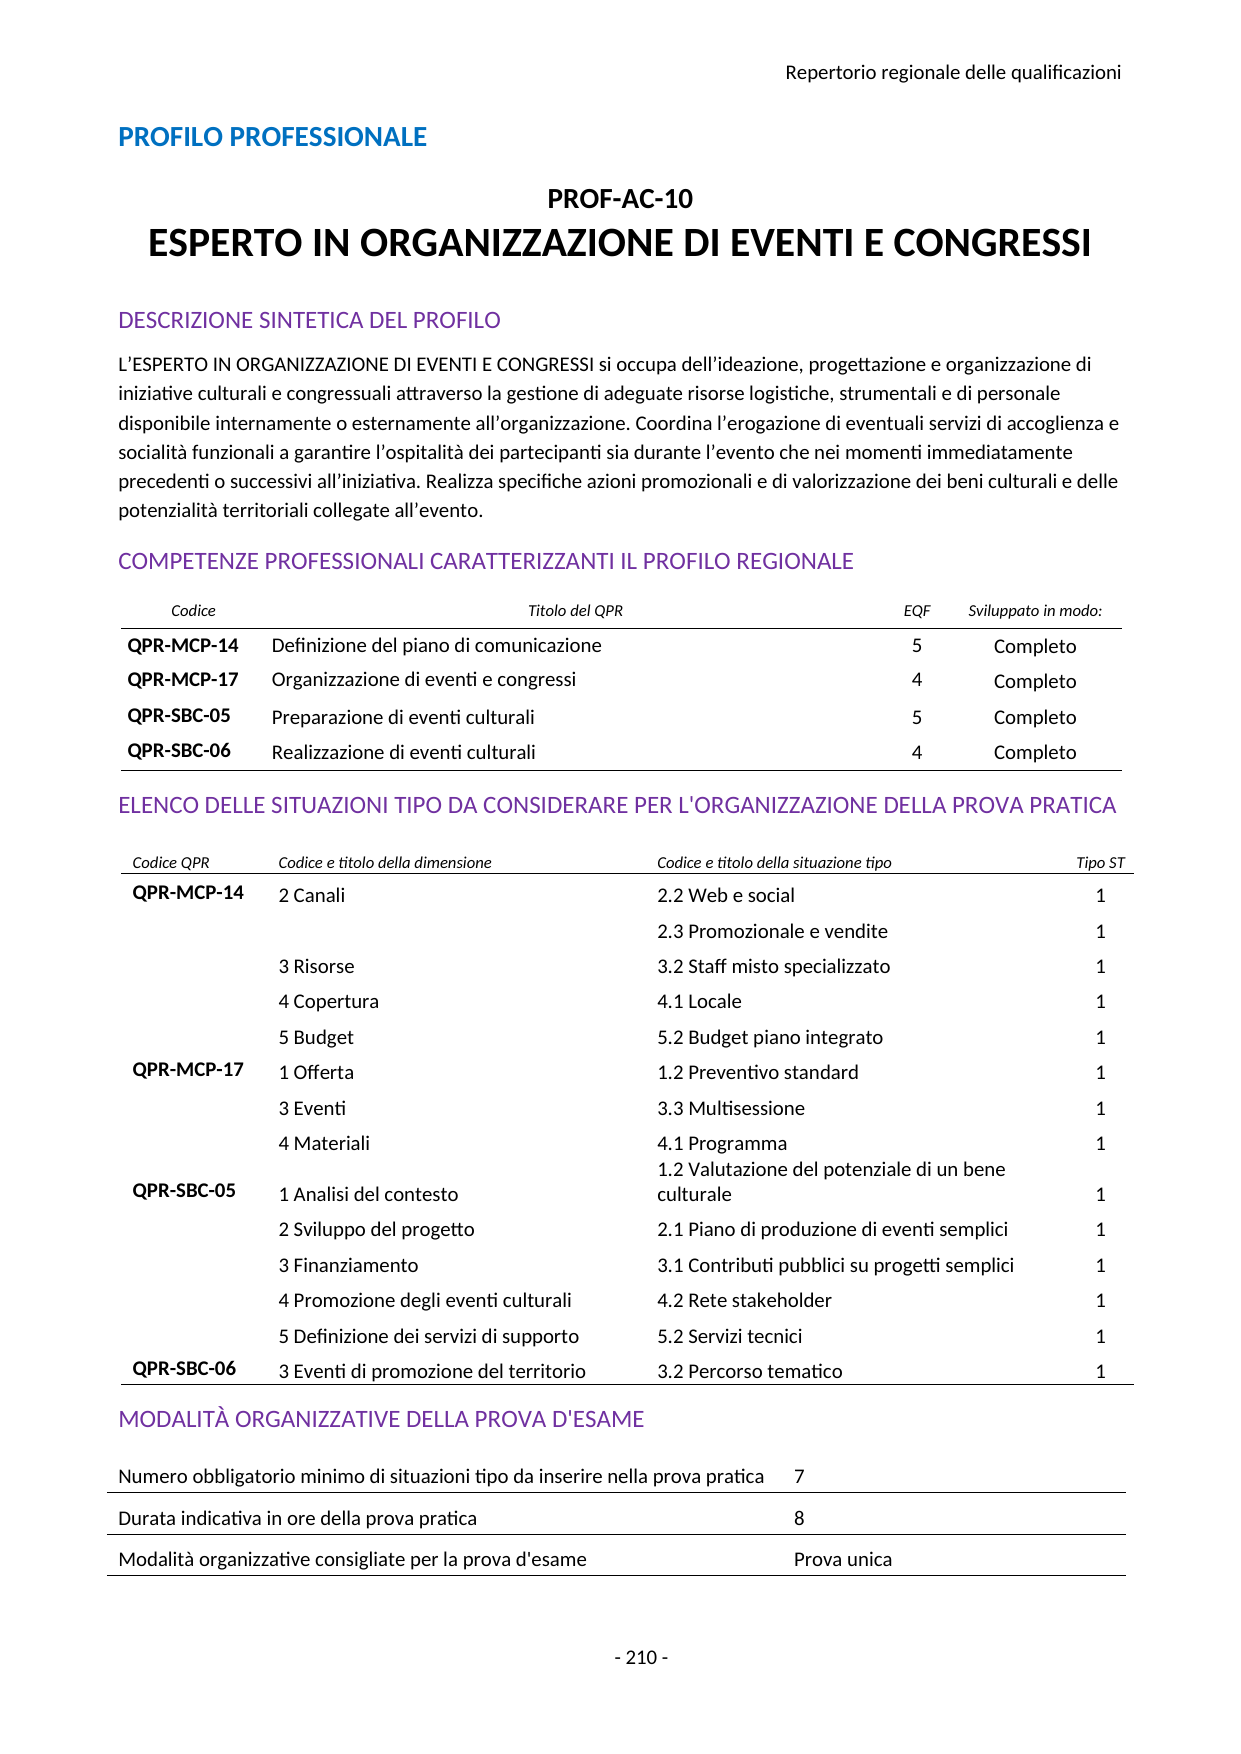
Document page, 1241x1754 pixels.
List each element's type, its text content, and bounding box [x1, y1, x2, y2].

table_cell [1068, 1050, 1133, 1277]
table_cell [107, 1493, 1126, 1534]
text Descrizione sintetica del profilo [118, 304, 1122, 334]
text MODALITà ORGANIZZATIVE DELLA PROVA D'ESAME [118, 1403, 1122, 1434]
text Esperto in organizzazione di eventi e congressi [118, 216, 1122, 266]
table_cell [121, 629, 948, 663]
text Competenze professionali caratterizzanti il profilo regionale [118, 545, 1122, 576]
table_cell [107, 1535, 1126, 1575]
text L’ESPERTO IN ORGANIZZAZIONE DI EVENTI E CONGRESSI si occupa dell’ideazione, progettazione e organizzazione di iniziative culturali e congressuali attraverso la gestione di adeguate risorse logistiche, strumentali e di personale disponibile internamente o esternamente all’organizzazione. Coordina l’erogazione di eventuali servizi di accoglienza e socialità funzionali a garantire l’ospitalità dei partecipanti sia durante l’evento che nei momenti immediatamente precedenti o successivi all’iniziativa. Realizza specifiche azioni promozionali e di valorizzazione dei beni culturali e delle potenzialità territoriali collegate all’evento. [118, 351, 1122, 523]
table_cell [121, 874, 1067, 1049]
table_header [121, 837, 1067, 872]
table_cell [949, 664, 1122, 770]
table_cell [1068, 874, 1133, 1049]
text elenco delle situazioni tipo da considerare per l'organizzazione della prova pratica [118, 789, 1122, 820]
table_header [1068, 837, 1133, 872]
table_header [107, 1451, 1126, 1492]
text PROF-AC-10 [118, 180, 1122, 216]
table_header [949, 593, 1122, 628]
text Profilo professionale [118, 118, 1122, 154]
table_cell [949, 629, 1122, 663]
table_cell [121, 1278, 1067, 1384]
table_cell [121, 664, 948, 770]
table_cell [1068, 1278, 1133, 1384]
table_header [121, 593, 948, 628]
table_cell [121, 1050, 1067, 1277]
